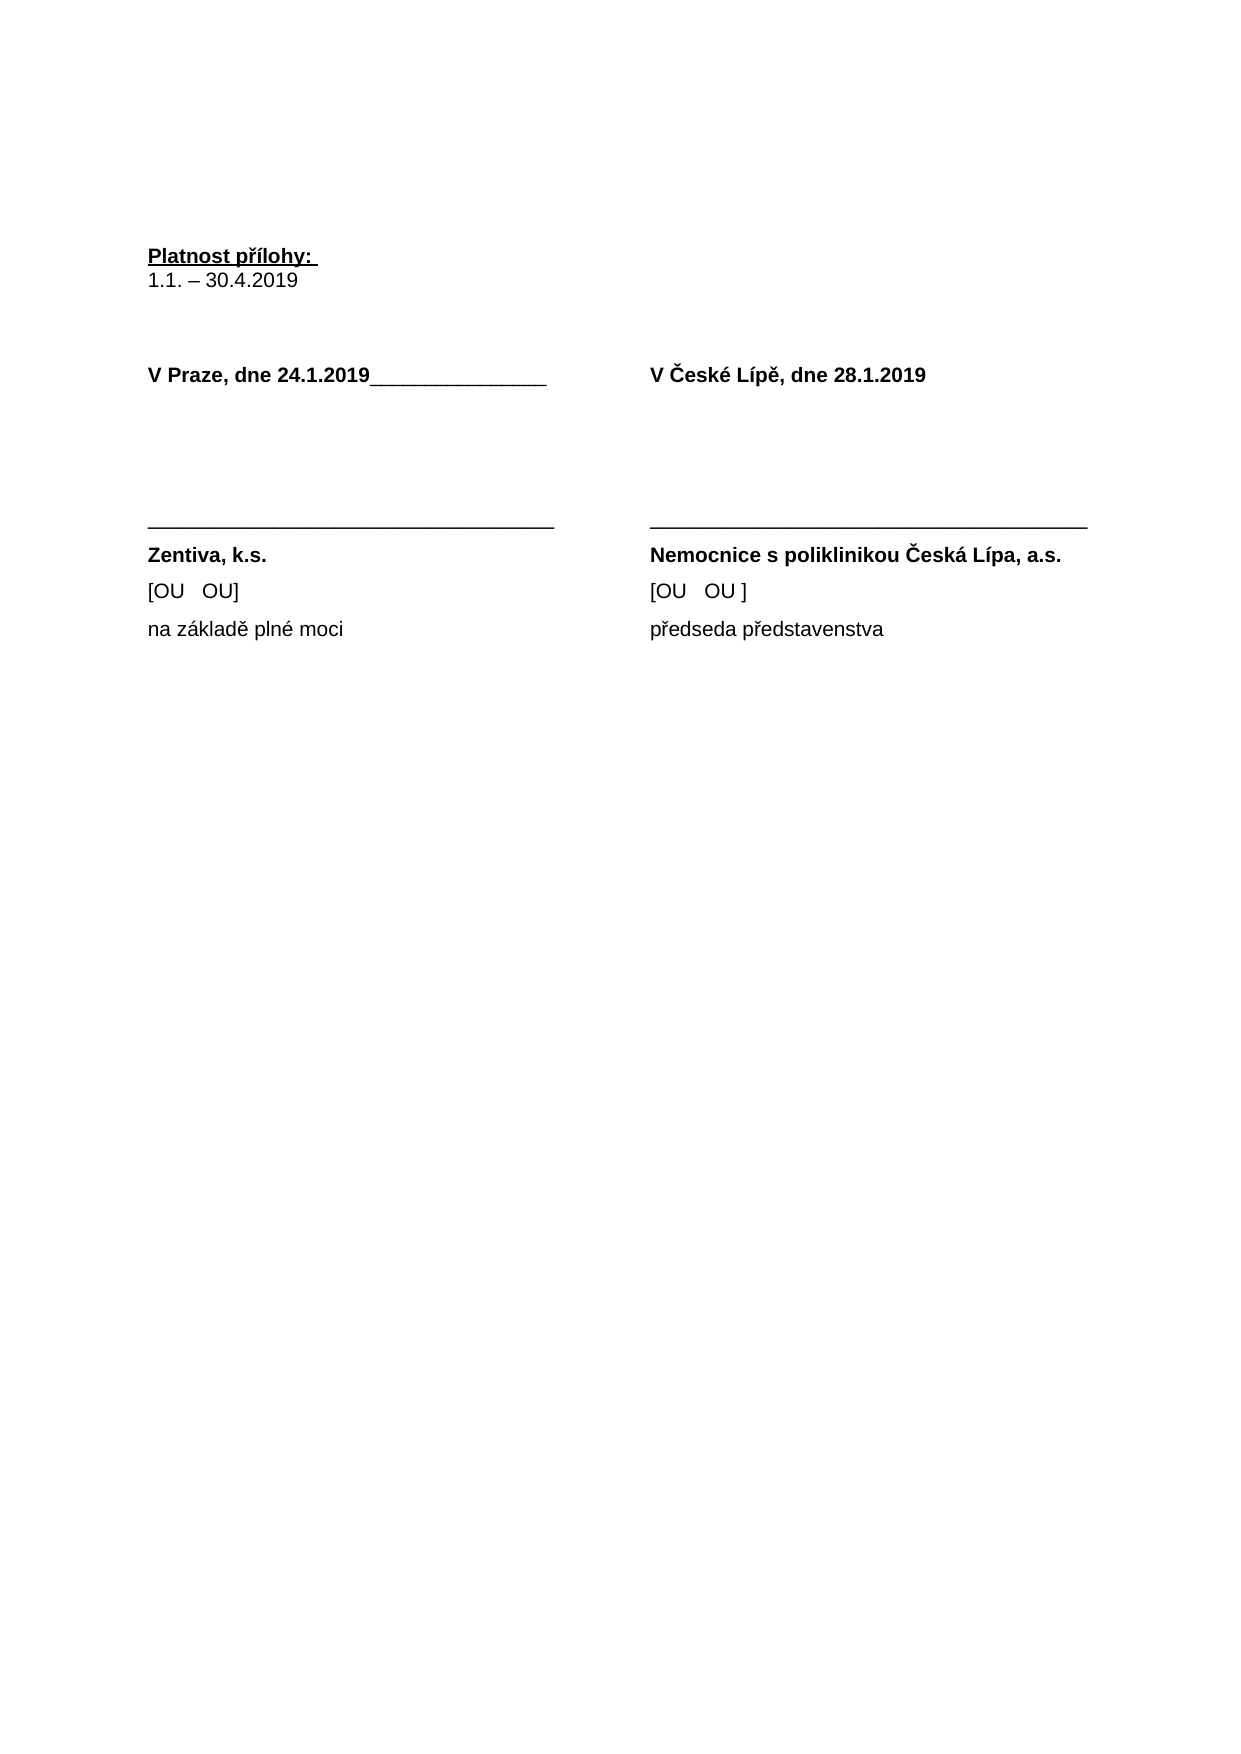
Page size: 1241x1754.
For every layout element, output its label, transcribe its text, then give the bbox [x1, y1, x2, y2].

text Zentiva, k.s. Nemocnice s poliklinikou Česká Lípa, a.s. [148, 543, 1093, 567]
text V Praze, dne 24.1.2019 V České Lípě, dne 28.1.2019 [148, 363, 1093, 387]
text [OU OU] [OU OU ] [148, 579, 1152, 603]
text 1.1. – 30.4.2019 [148, 267, 1093, 291]
text Platnost přílohy: [148, 243, 1093, 267]
text na základě plné moci předseda představenstva [148, 617, 1152, 641]
text _______________________________________ __________________________________________ [148, 507, 1152, 531]
